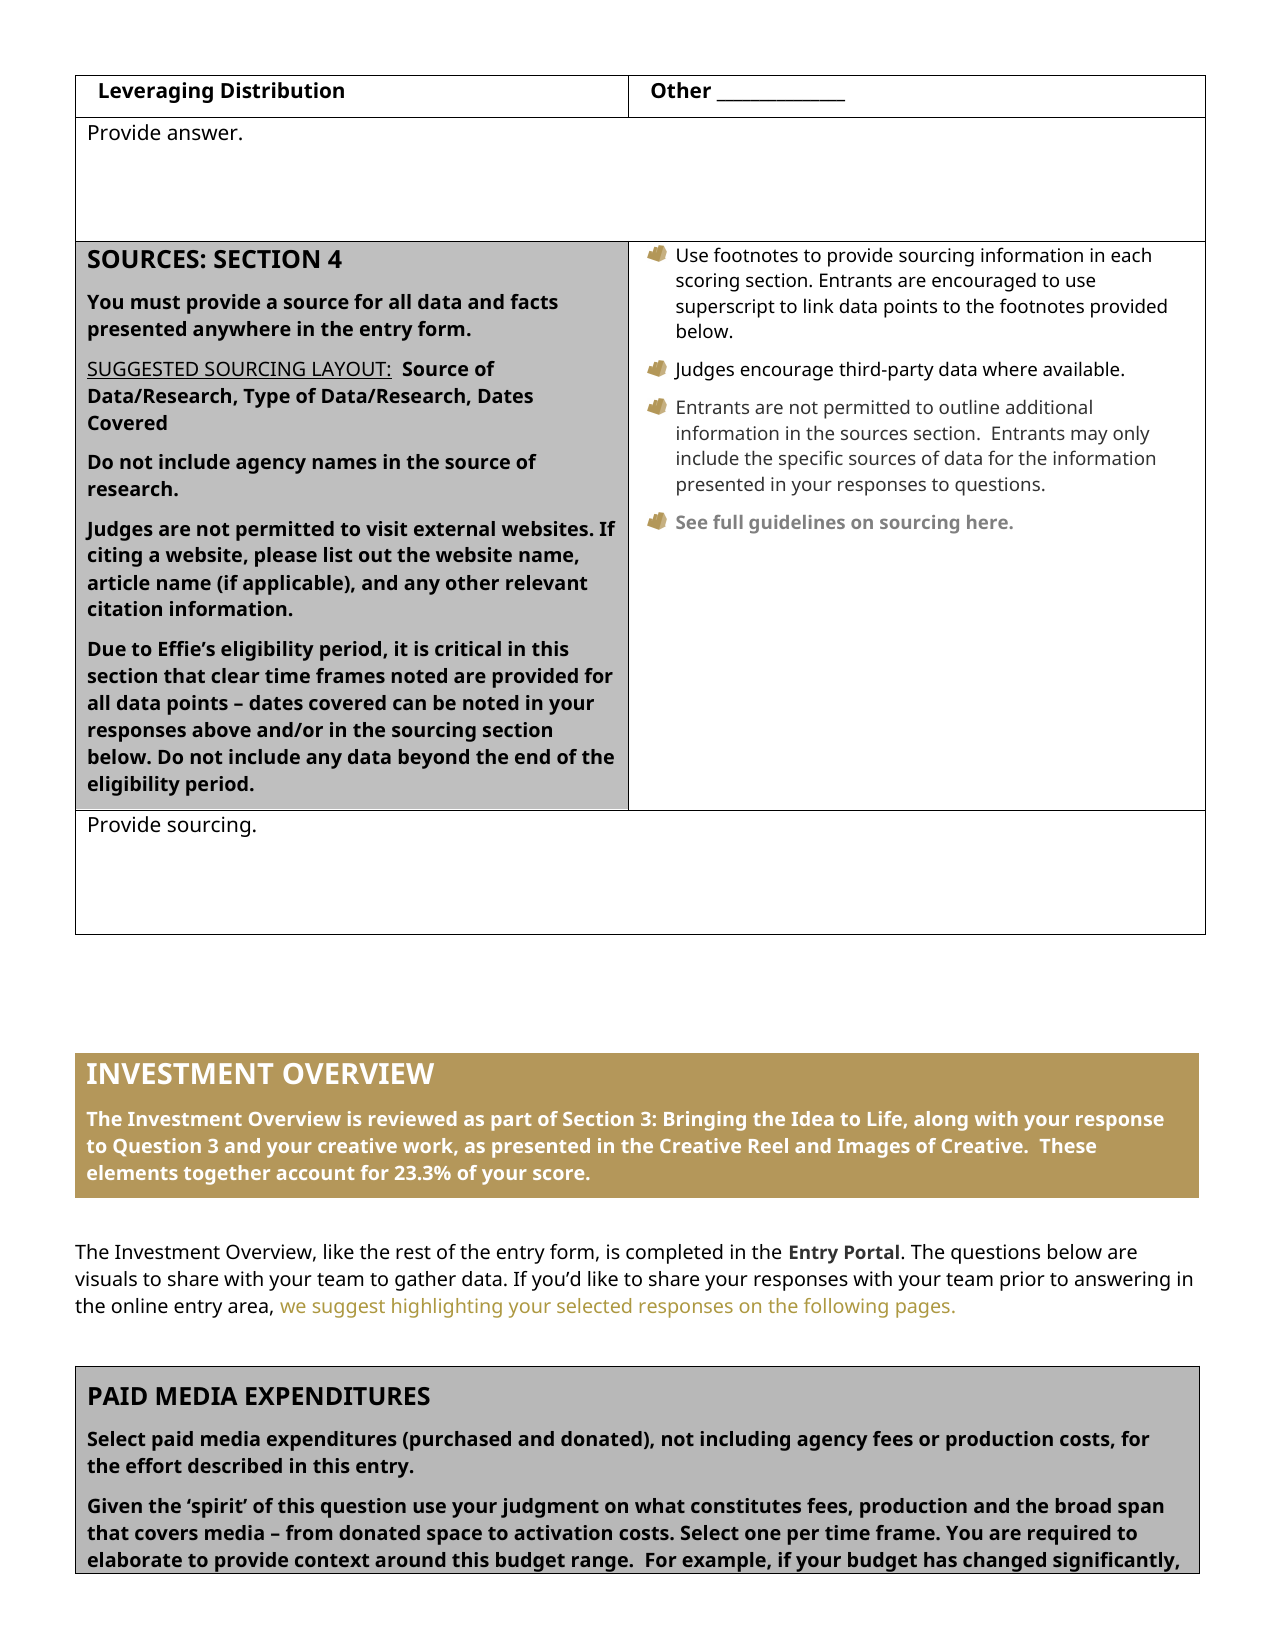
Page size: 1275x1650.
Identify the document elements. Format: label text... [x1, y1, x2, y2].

table_cell Provide answer. [76, 118, 1205, 241]
table_cell Use footnotes to provide sourcing information in each scoring section. Entrants are encouraged to use superscript to link data points to the footnotes provided below. Judges encourage third-party data where available. Entrants are not permitted to outline additional information in the sources section. Entrants may only include the specific sources of data for the information presented in your responses to questions. See full guidelines on sourcing here. [629, 242, 1205, 809]
picture [647, 398, 667, 415]
picture [647, 245, 667, 262]
table_cell SOURCES: SECTION 4 You must provide a source for all data and facts presented anywhere in the entry form. SUGGESTED SOURCING LAYOUT: Source of Data/Research, Type of Data/Research, Dates Covered Do not include agency names in the source of research. Judges are not permitted to visit external websites. If citing a website, please list out the website name, article name (if applicable), and any other relevant citation information. Due to Effie’s eligibility period, it is critical in this section that clear time frames noted are provided for all data points – dates covered can be noted in your responses above and/or in the sourcing section below. Do not include any data beyond the end of the eligibility period. [76, 242, 628, 809]
table_cell Provide sourcing. [76, 811, 1205, 933]
table_cell Other _______________ [629, 76, 1205, 117]
picture [647, 360, 667, 377]
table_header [76, 1367, 1199, 1573]
text The Investment Overview, like the rest of the entry form, is completed in the Entry Portal. The questions below are visuals to share with your team to gather data. If you’d like to share your responses with your team prior to answering in the online entry area, we suggest highlighting your selected responses on the following pages. [75, 1238, 1200, 1353]
table_cell Leveraging Distribution [76, 76, 628, 117]
table_header INVESTMENT OVERVIEW The Investment Overview is reviewed as part of Section 3: Bringing the Idea to Life, along with your response to Question 3 and your creative work, as presented in the Creative Reel and Images of Creative. These elements together account for 23.3% of your score. [75, 1053, 1199, 1198]
picture [647, 512, 667, 530]
